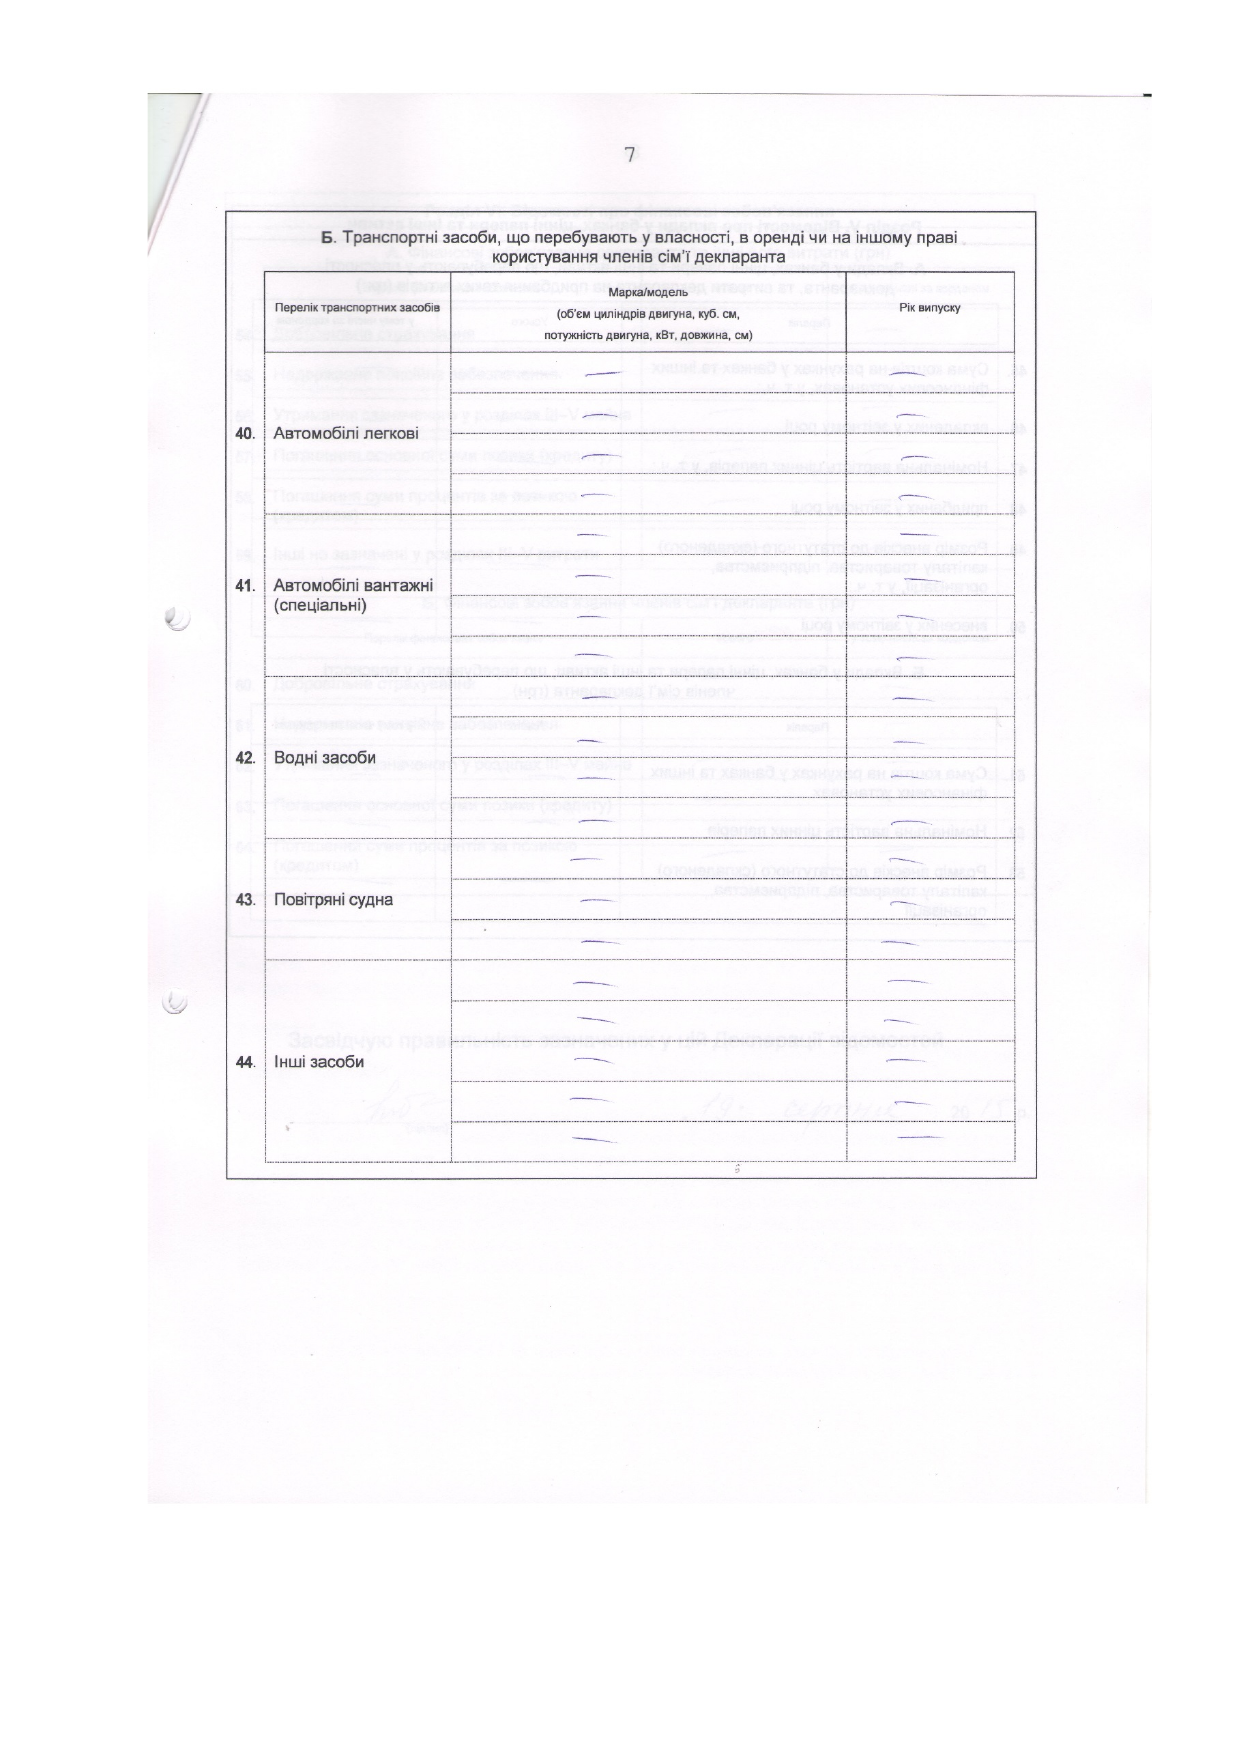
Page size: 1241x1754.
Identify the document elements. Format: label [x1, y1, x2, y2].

picture [147, 88, 1152, 1508]
